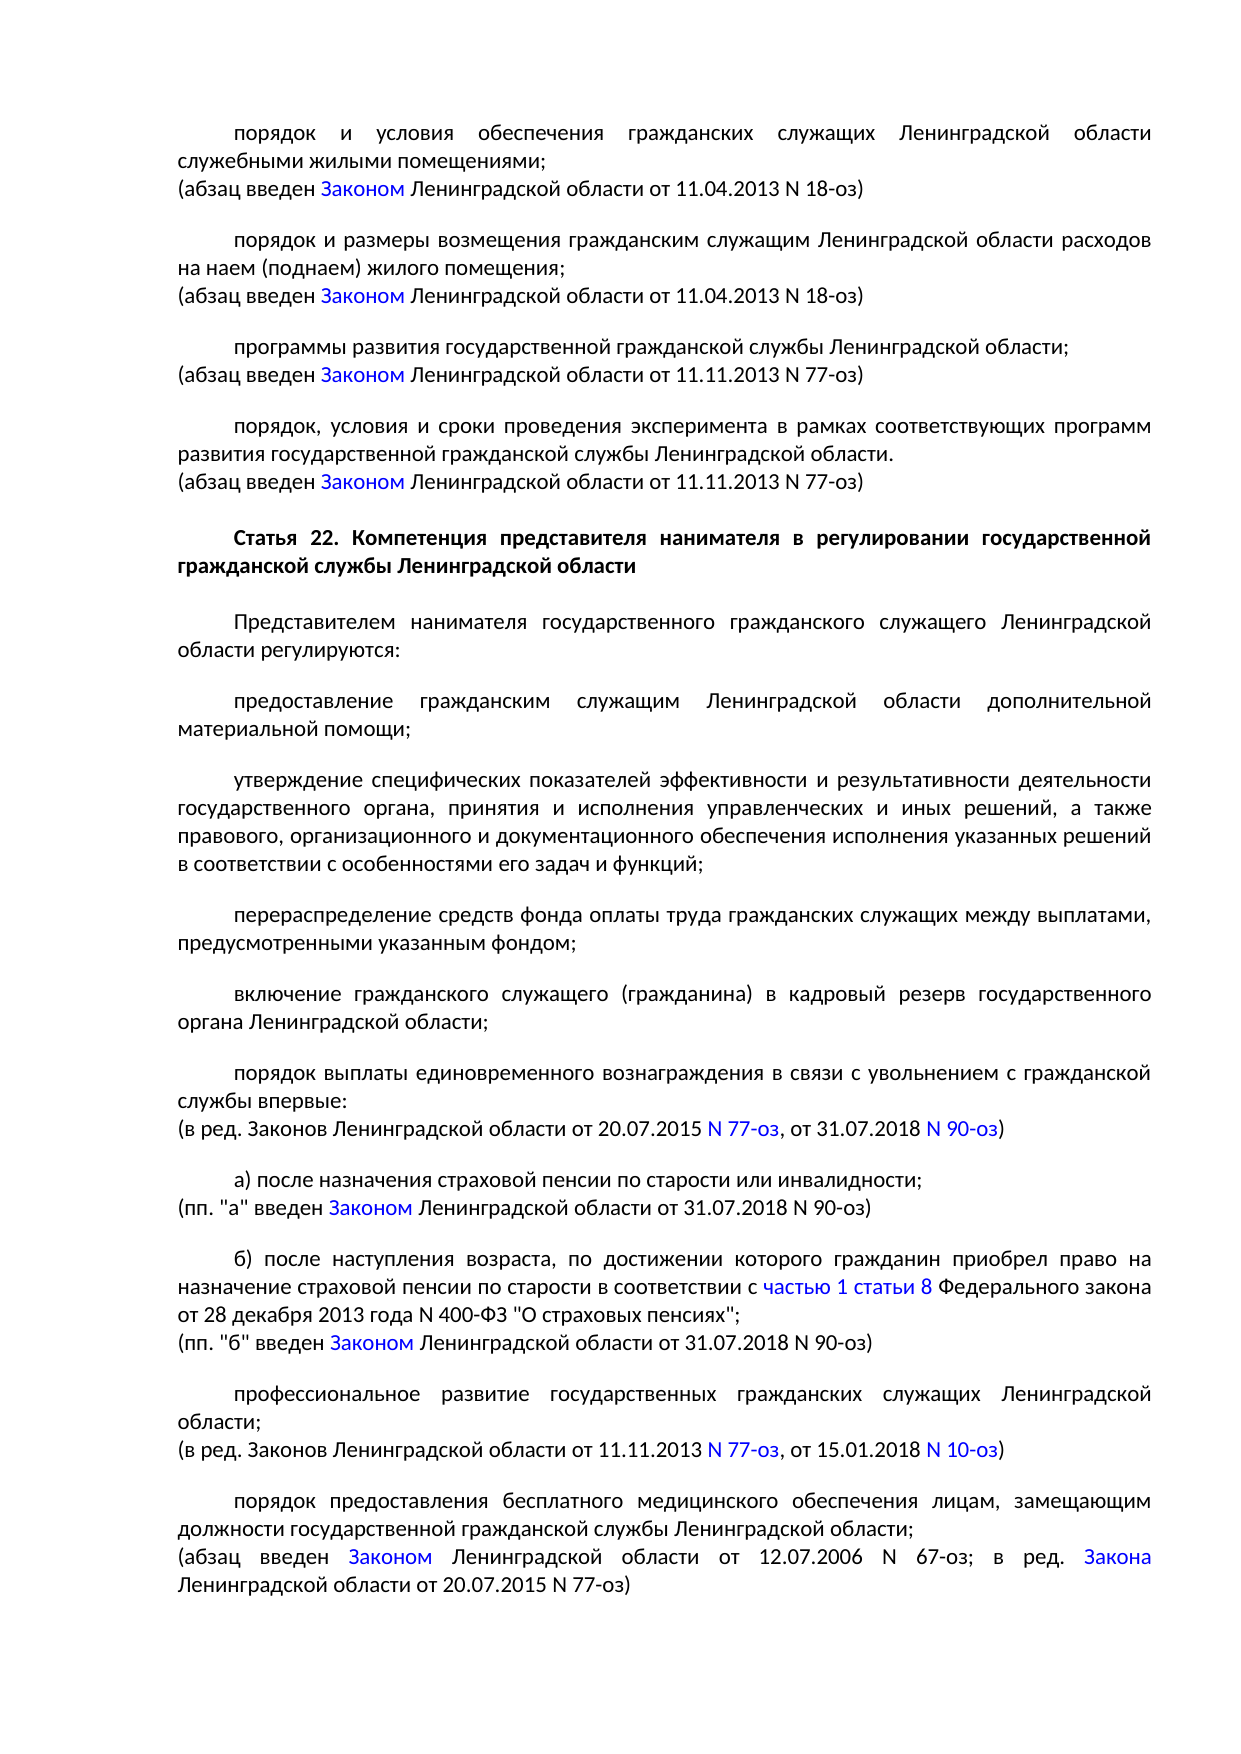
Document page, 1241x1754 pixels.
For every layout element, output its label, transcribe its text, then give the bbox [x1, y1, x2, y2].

text а) после назначения страховой пенсии по старости или инвалидности; [177, 1165, 1152, 1193]
text Представителем нанимателя государственного гражданского служащего Ленинградской области регулируются: [177, 607, 1152, 663]
text программы развития государственной гражданской службы Ленинградской области; [177, 332, 1152, 360]
text порядок предоставления бесплатного медицинского обеспечения лицам, замещающим должности государственной гражданской службы Ленинградской области; [177, 1486, 1152, 1542]
text включение гражданского служащего (гражданина) в кадровый резерв государственного органа Ленинградской области; [177, 979, 1152, 1035]
text (в ред. Законов Ленинградской области от 11.11.2013 N 77-оз, от 15.01.2018 N 10-оз) [177, 1435, 1152, 1463]
text (абзац введен Законом Ленинградской области от 11.11.2013 N 77-оз) [177, 467, 1152, 495]
title Статья 22. Компетенция представителя нанимателя в регулировании государственной гражданской службы Ленинградской области [177, 523, 1152, 579]
text (абзац введен Законом Ленинградской области от 12.07.2006 N 67-оз; в ред. Закона Ленинградской области от 20.07.2015 N 77-оз) [177, 1542, 1152, 1598]
text предоставление гражданским служащим Ленинградской области дополнительной материальной помощи; [177, 686, 1152, 742]
text (абзац введен Законом Ленинградской области от 11.11.2013 N 77-оз) [177, 360, 1152, 388]
text порядок и условия обеспечения гражданских служащих Ленинградской области служебными жилыми помещениями; [177, 118, 1152, 174]
text порядок выплаты единовременного вознаграждения в связи с увольнением с гражданской службы впервые: [177, 1058, 1152, 1114]
text профессиональное развитие государственных гражданских служащих Ленинградской области; [177, 1379, 1152, 1435]
text утверждение специфических показателей эффективности и результативности деятельности государственного органа, принятия и исполнения управленческих и иных решений, а также правового, организационного и документационного обеспечения исполнения указанных решений в соответствии с особенностями его задач и функций; [177, 765, 1152, 877]
text (пп. "б" введен Законом Ленинградской области от 31.07.2018 N 90-оз) [177, 1328, 1152, 1356]
text (абзац введен Законом Ленинградской области от 11.04.2013 N 18-оз) [177, 281, 1152, 309]
text порядок и размеры возмещения гражданским служащим Ленинградской области расходов на наем (поднаем) жилого помещения; [177, 225, 1152, 281]
text перераспределение средств фонда оплаты труда гражданских служащих между выплатами, предусмотренными указанным фондом; [177, 900, 1152, 956]
text (абзац введен Законом Ленинградской области от 11.04.2013 N 18-оз) [177, 174, 1152, 202]
text (в ред. Законов Ленинградской области от 20.07.2015 N 77-оз, от 31.07.2018 N 90-оз) [177, 1114, 1152, 1142]
text (пп. "а" введен Законом Ленинградской области от 31.07.2018 N 90-оз) [177, 1193, 1152, 1221]
text б) после наступления возраста, по достижении которого гражданин приобрел право на назначение страховой пенсии по старости в соответствии с частью 1 статьи 8 Федерального закона от 28 декабря 2013 года N 400-ФЗ "О страховых пенсиях"; [177, 1244, 1152, 1328]
text порядок, условия и сроки проведения эксперимента в рамках соответствующих программ развития государственной гражданской службы Ленинградской области. [177, 411, 1152, 467]
